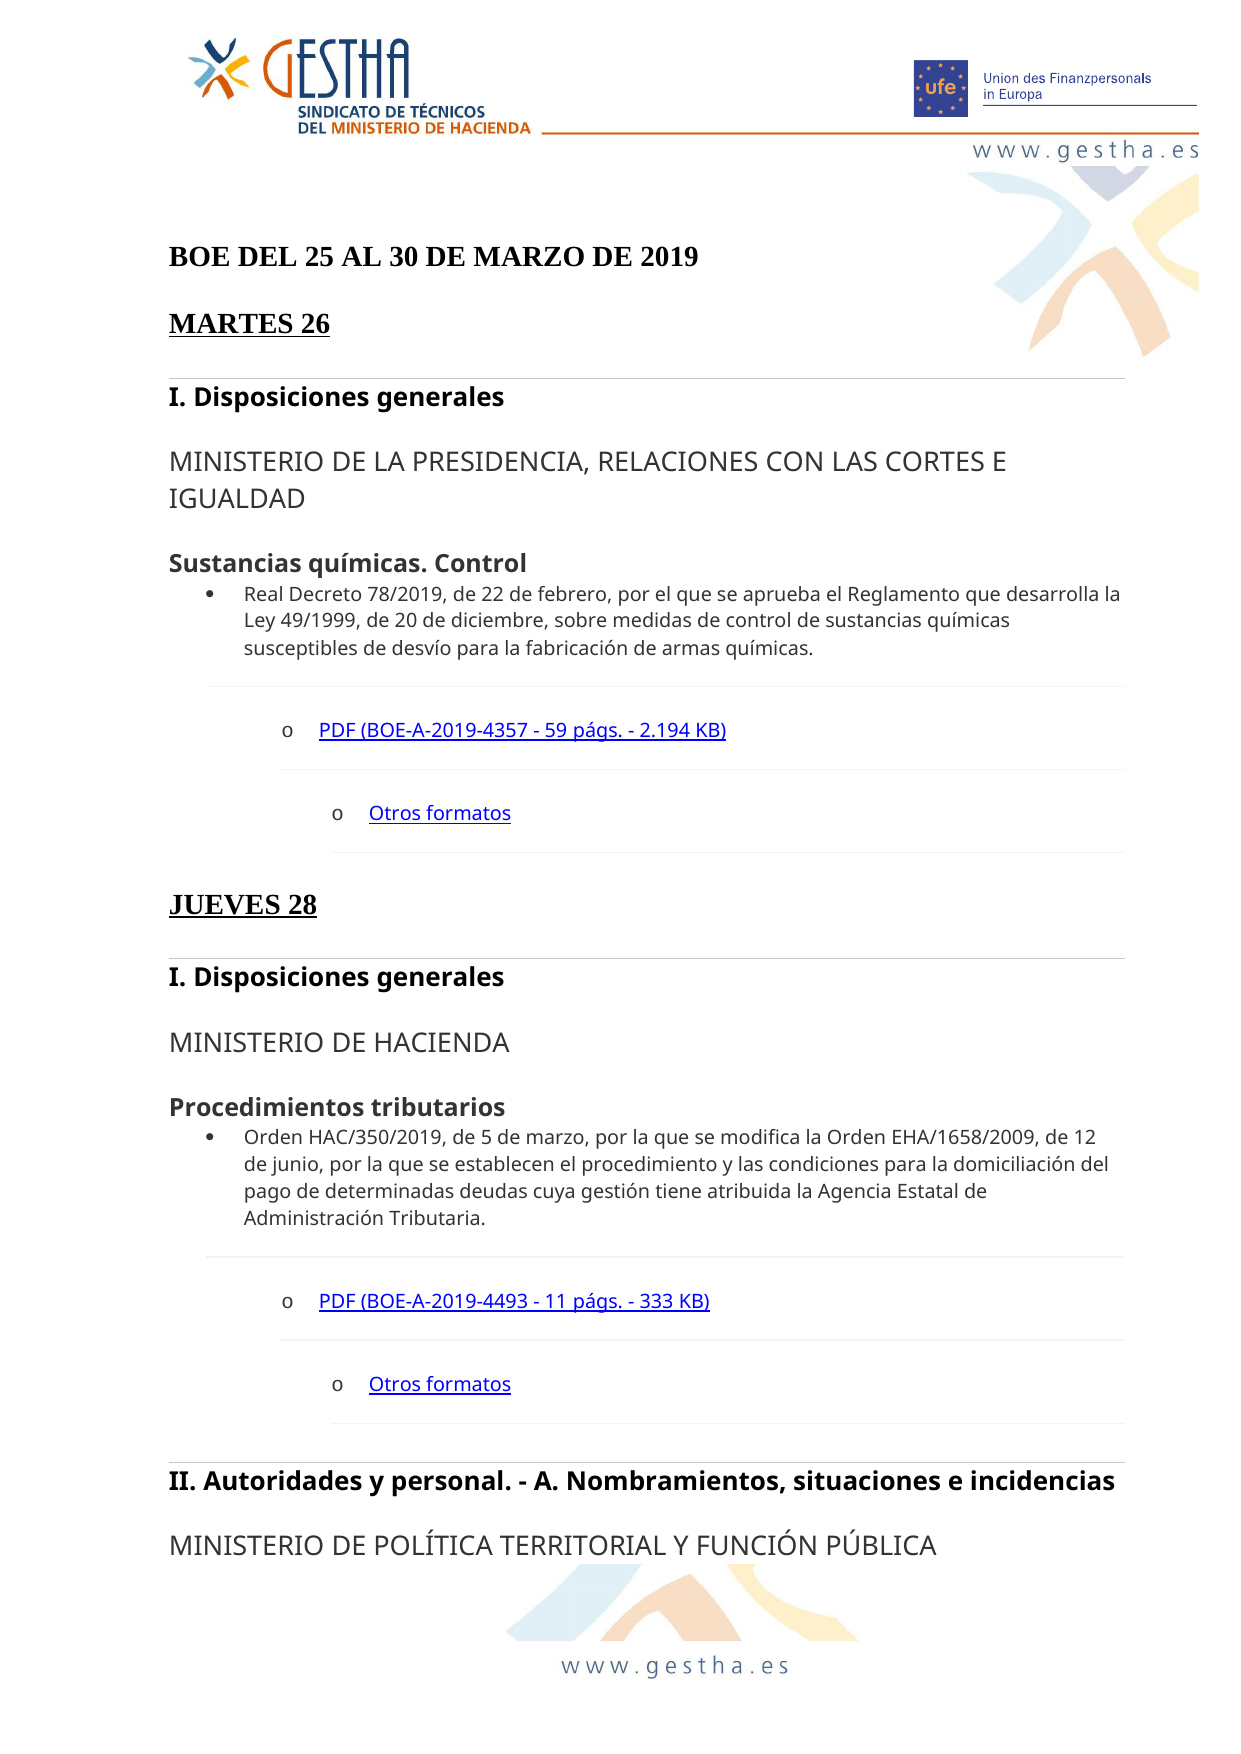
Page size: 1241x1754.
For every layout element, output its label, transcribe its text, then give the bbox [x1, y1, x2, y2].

subtitle II. Autoridades y personal. - A. Nombramientos, situaciones e incidencias [169, 1463, 1125, 1498]
subtitle Sustancias químicas. Control [169, 546, 1125, 580]
text BOE DEL 25 AL 30 DE MARZO DE 2019 [169, 239, 1125, 273]
text JUEVES 28 [169, 887, 1125, 921]
list Orden HAC/350/2019, de 5 de marzo, por la que se modifica la Orden EHA/1658/2009, de 12 de junio, por la que se establecen el procedimiento y las condiciones para la domiciliación del pago de determinadas deudas cuya gestión tiene atribuida la Agencia Estatal de Administración Tributaria. [206, 1123, 1125, 1256]
subtitle MINISTERIO DE HACIENDA [169, 1023, 1125, 1060]
subtitle MINISTERIO DE LA PRESIDENCIA, RELACIONES CON LAS CORTES E IGUALDAD [169, 443, 1125, 517]
text MARTES 26 [169, 307, 1125, 340]
subtitle I. Disposiciones generales [169, 379, 1125, 414]
subtitle Procedimientos tributarios [169, 1089, 1125, 1123]
subtitle I. Disposiciones generales [169, 959, 1125, 994]
picture [168, 1316, 1181, 1680]
list Real Decreto 78/2019, de 22 de febrero, por el que se aprueba el Reglamento que desarrolla la Ley 49/1999, de 20 de diciembre, sobre medidas de control de sustancias químicas susceptibles de desvío para la fabricación de armas químicas. [206, 580, 1125, 686]
list PDF (BOE-A-2019-4493 - 11 págs. - 333 KB) [281, 1287, 1125, 1339]
subtitle MINISTERIO DE POLÍTICA TERRITORIAL Y FUNCIÓN PÚBLICA [169, 1527, 1125, 1564]
list PDF (BOE-A-2019-4357 - 59 págs. - 2.194 KB) [281, 716, 1125, 769]
picture [187, 37, 1200, 441]
list Otros formatos [331, 799, 1125, 852]
list Otros formatos [331, 1370, 1125, 1423]
